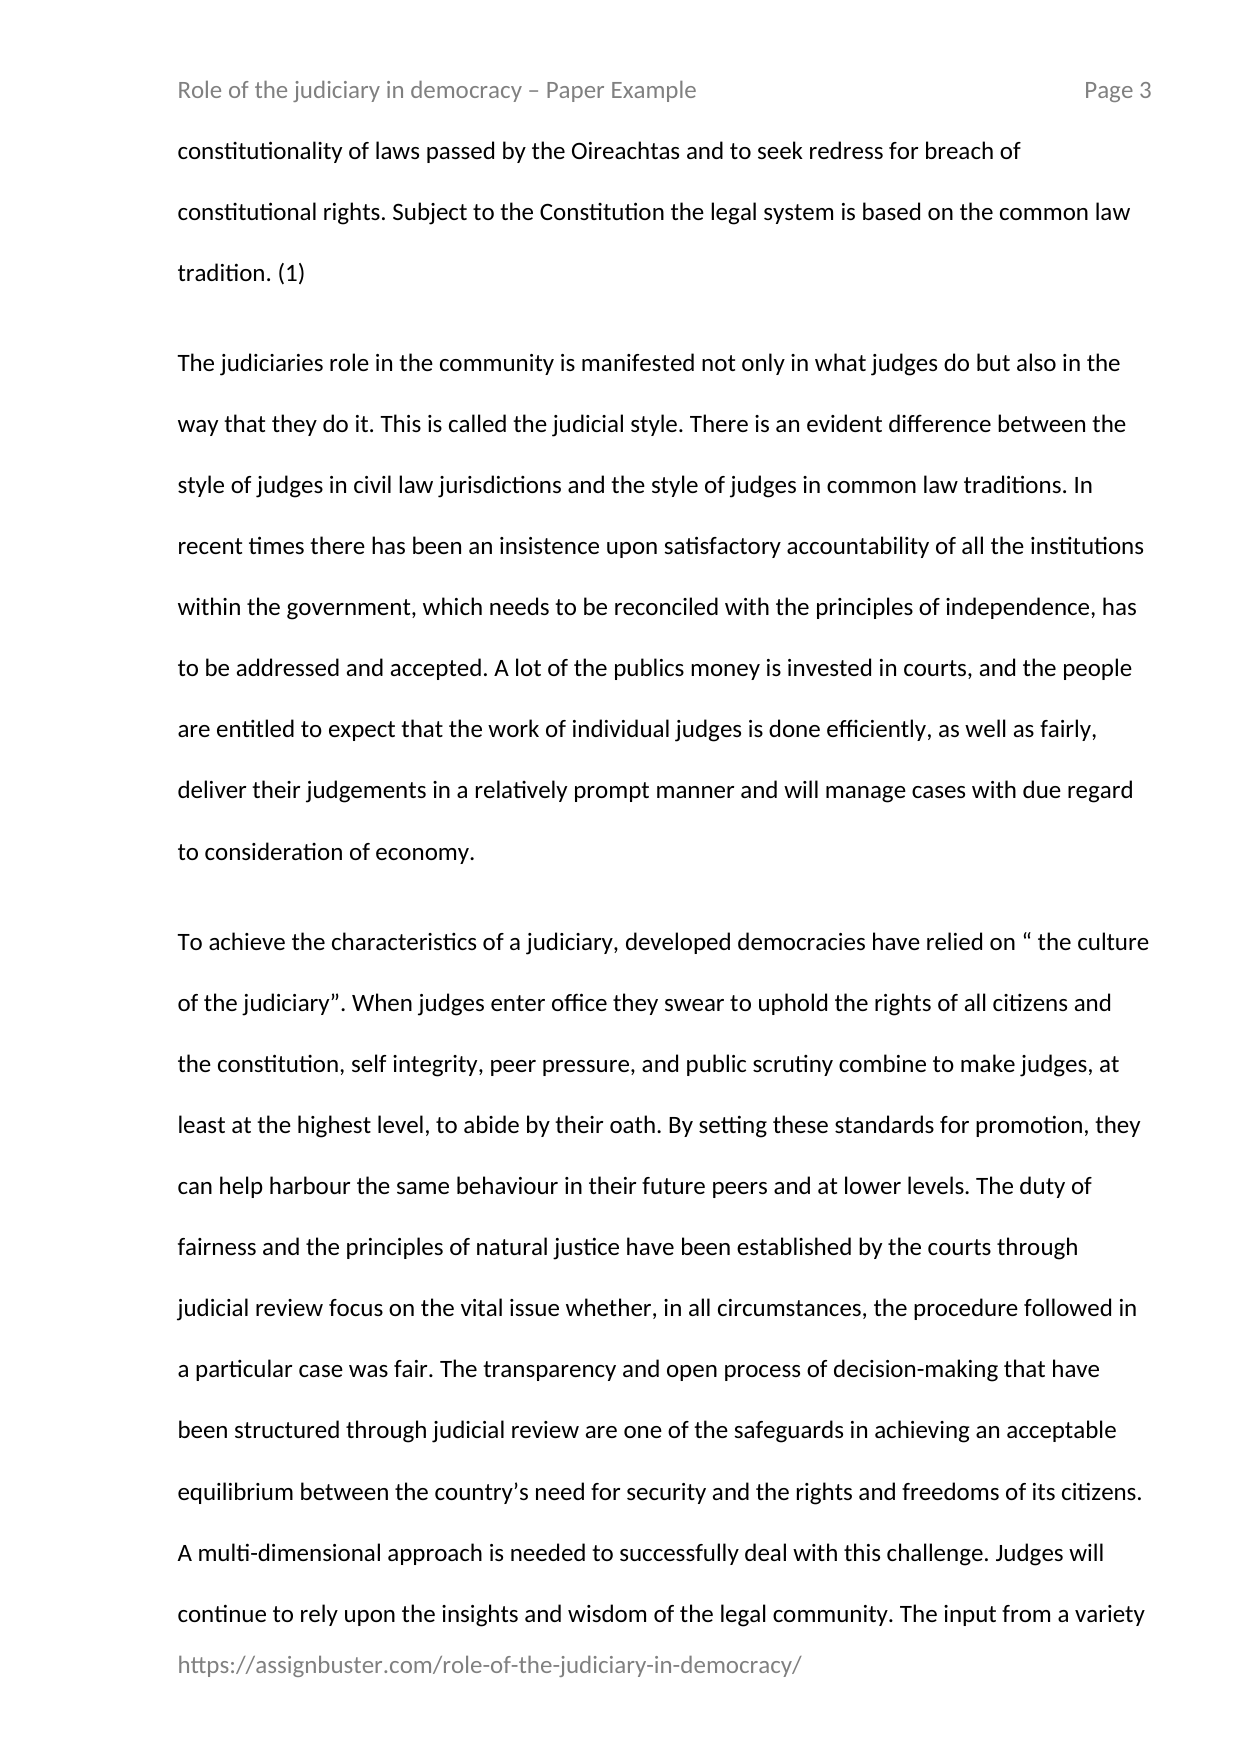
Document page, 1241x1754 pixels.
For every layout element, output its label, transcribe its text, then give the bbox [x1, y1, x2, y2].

text The judiciaries role in the community is manifested not only in what judges do but also in the way that they do it. This is called the judicial style. There is an evident difference between the style of judges in civil law jurisdictions and the style of judges in common law traditions. In recent times there has been an insistence upon satisfactory accountability of all the institutions within the government, which needs to be reconciled with the principles of independence, has to be addressed and accepted. A lot of the publics money is invested in courts, and the people are entitled to expect that the work of individual judges is done efficiently, as well as fairly, deliver their judgements in a relatively prompt manner and will manage cases with due regard to consideration of economy. [177, 347, 1152, 866]
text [177, 926, 1152, 1628]
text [177, 135, 1152, 287]
